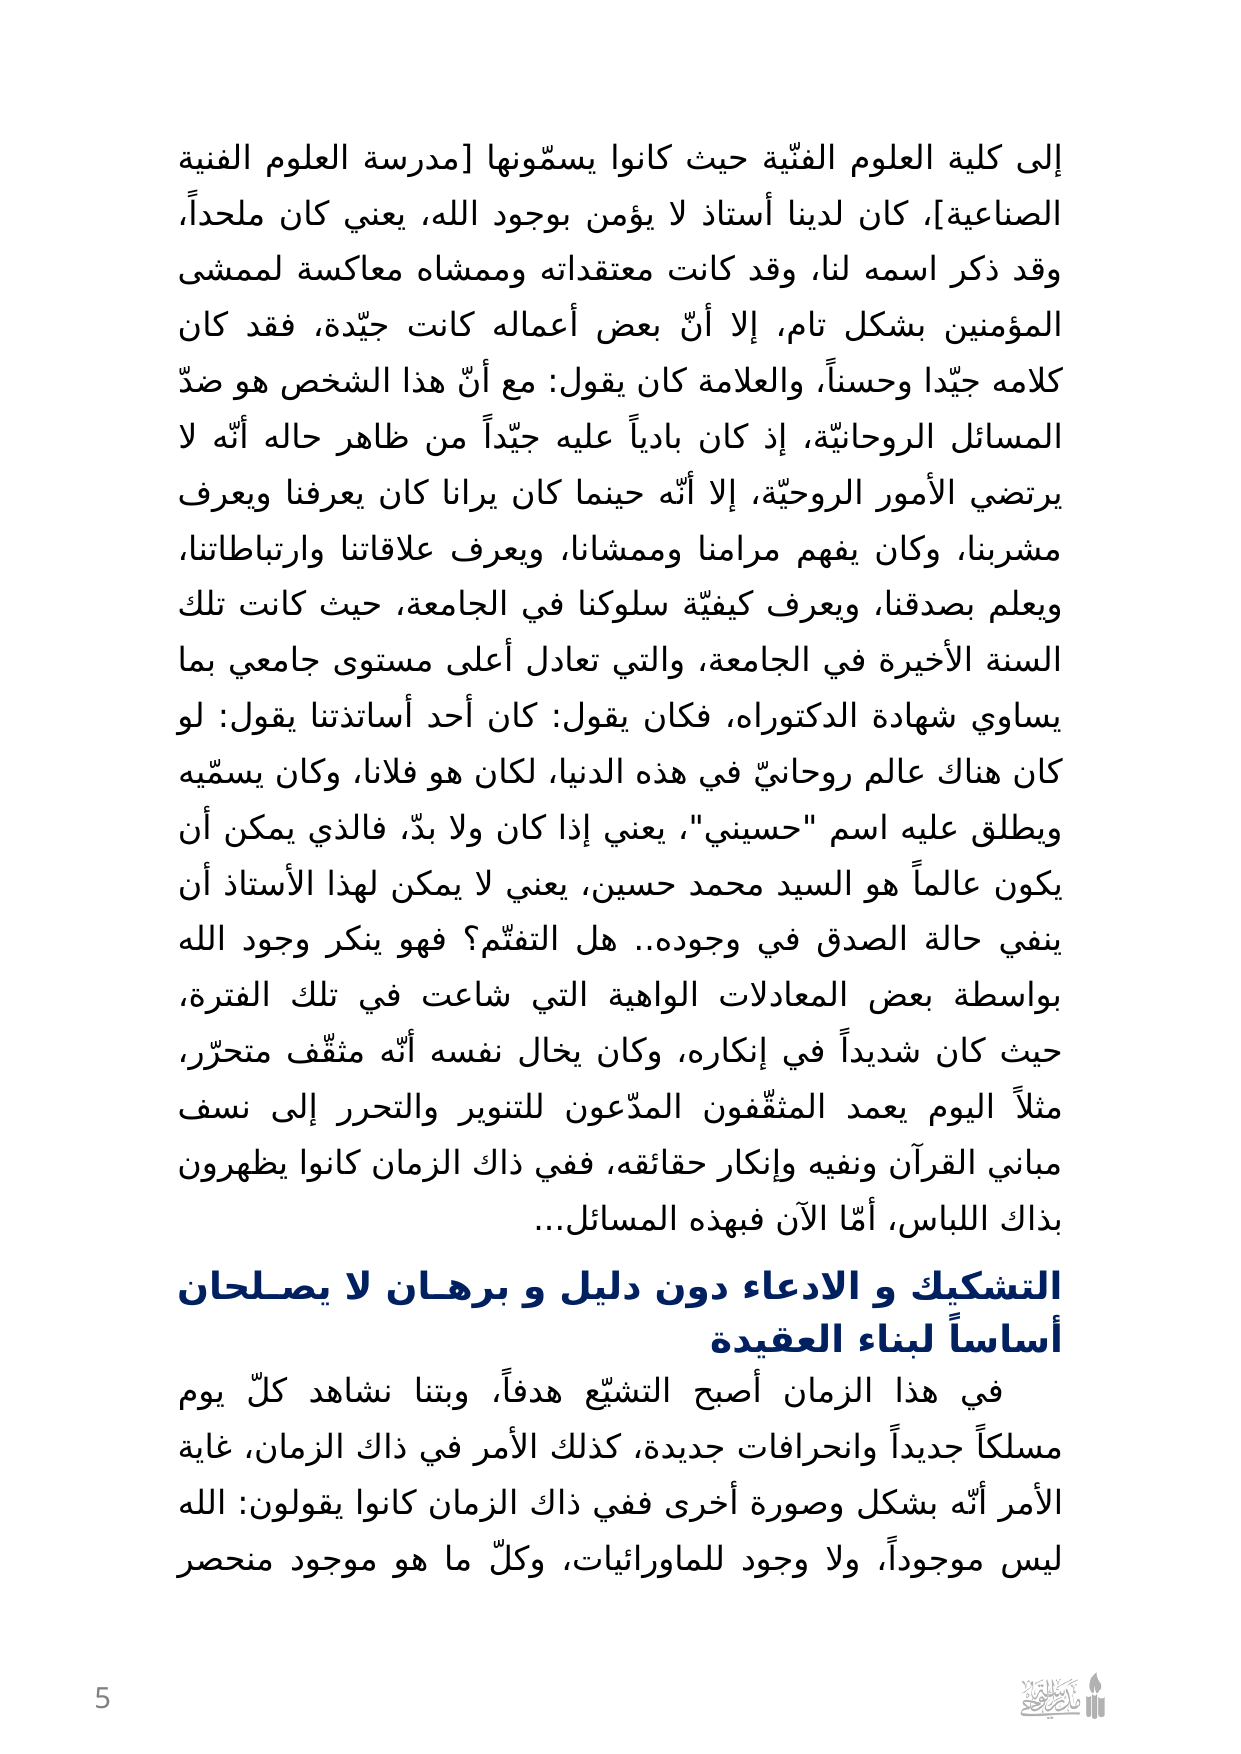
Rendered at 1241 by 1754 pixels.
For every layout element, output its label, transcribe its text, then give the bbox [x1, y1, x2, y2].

picture [1020, 1672, 1105, 1719]
title التشكيك و الادعاء دون دليل و برهان لا يصلحان أساساً لبناء العقيدة [177, 1265, 1063, 1361]
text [177, 1369, 1063, 1593]
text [177, 136, 1063, 1252]
